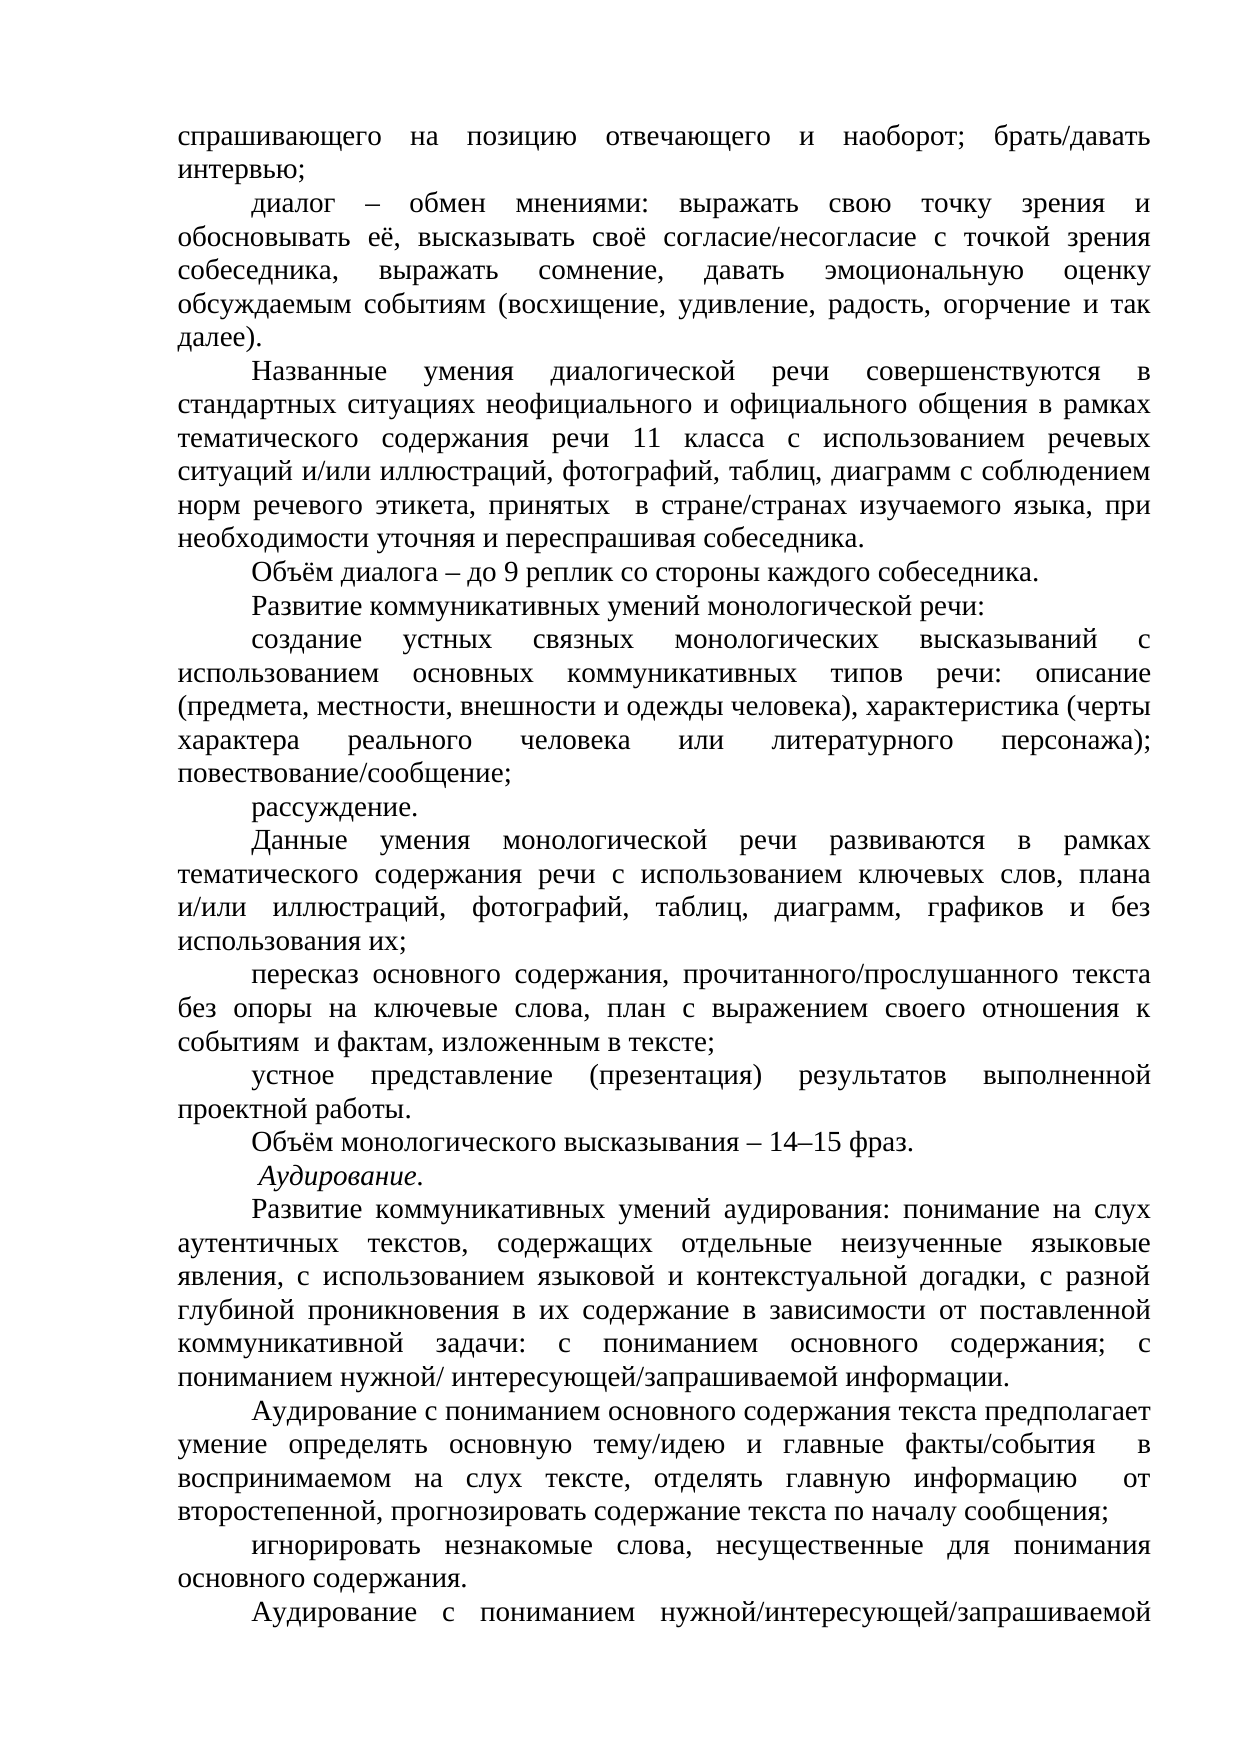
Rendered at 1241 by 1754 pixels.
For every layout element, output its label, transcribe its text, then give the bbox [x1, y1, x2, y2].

text Развитие коммуникативных умений аудирования: понимание на слух аутентичных текстов, содержащих отдельные неизученные языковые явления, с использованием языковой и контекстуальной догадки, с разной глубиной проникновения в их содержание в зависимости от поставленной коммуникативной задачи: с пониманием основного содержания; с пониманием нужной/ интересующей/запрашиваемой информации. [177, 1191, 1152, 1393]
text устное представление (презентация) результатов выполненной проектной работы. [177, 1057, 1152, 1124]
text пересказ основного содержания, прочитанного/прослушанного текста без опоры на ключевые слова, план с выражением своего отношения к событиям и фактам, изложенным в тексте; [177, 957, 1152, 1057]
text создание устных связных монологических высказываний с использованием основных коммуникативных типов речи: описание (предмета, местности, внешности и одежды человека), характеристика (черты характера реального человека или литературного персонажа); повествование/сообщение; [177, 621, 1152, 789]
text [177, 1594, 1152, 1627]
text Данные умения монологической речи развиваются в рамках тематического содержания речи с использованием ключевых слов, плана и/или иллюстраций, фотографий, таблиц, диаграмм, графиков и без использования их; [177, 822, 1152, 957]
text рассуждение. [177, 789, 1152, 822]
text Развитие коммуникативных умений монологической речи: [177, 588, 1152, 621]
text игнорировать незнакомые слова, несущественные для понимания основного содержания. [177, 1527, 1152, 1594]
text Объём диалога – до 9 реплик со стороны каждого собеседника. [177, 554, 1152, 588]
text Аудирование. [177, 1158, 1152, 1191]
text Объём монологического высказывания – 14–15 фраз. [177, 1124, 1152, 1158]
text Аудирование с пониманием основного содержания текста предполагает умение определять основную тему/идею и главные факты/события в воспринимаемом на слух тексте, отделять главную информацию от второстепенной, прогнозировать содержание текста по началу сообщения; [177, 1393, 1152, 1527]
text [177, 118, 1152, 185]
text диалог – обмен мнениями: выражать свою точку зрения и обосновывать её, высказывать своё согласие/несогласие с точкой зрения собеседника, выражать сомнение, давать эмоциональную оценку обсуждаемым событиям (восхищение, удивление, радость, огорчение и так далее). [177, 185, 1152, 353]
text Названные умения диалогической речи совершенствуются в стандартных ситуациях неофициального и официального общения в рамках тематического содержания речи 11 класса с использованием речевых ситуаций и/или иллюстраций, фотографий, таблиц, диаграмм с соблюдением норм речевого этикета, принятых в стране/странах изучаемого языка, при необходимости уточняя и переспрашивая собеседника. [177, 353, 1152, 554]
